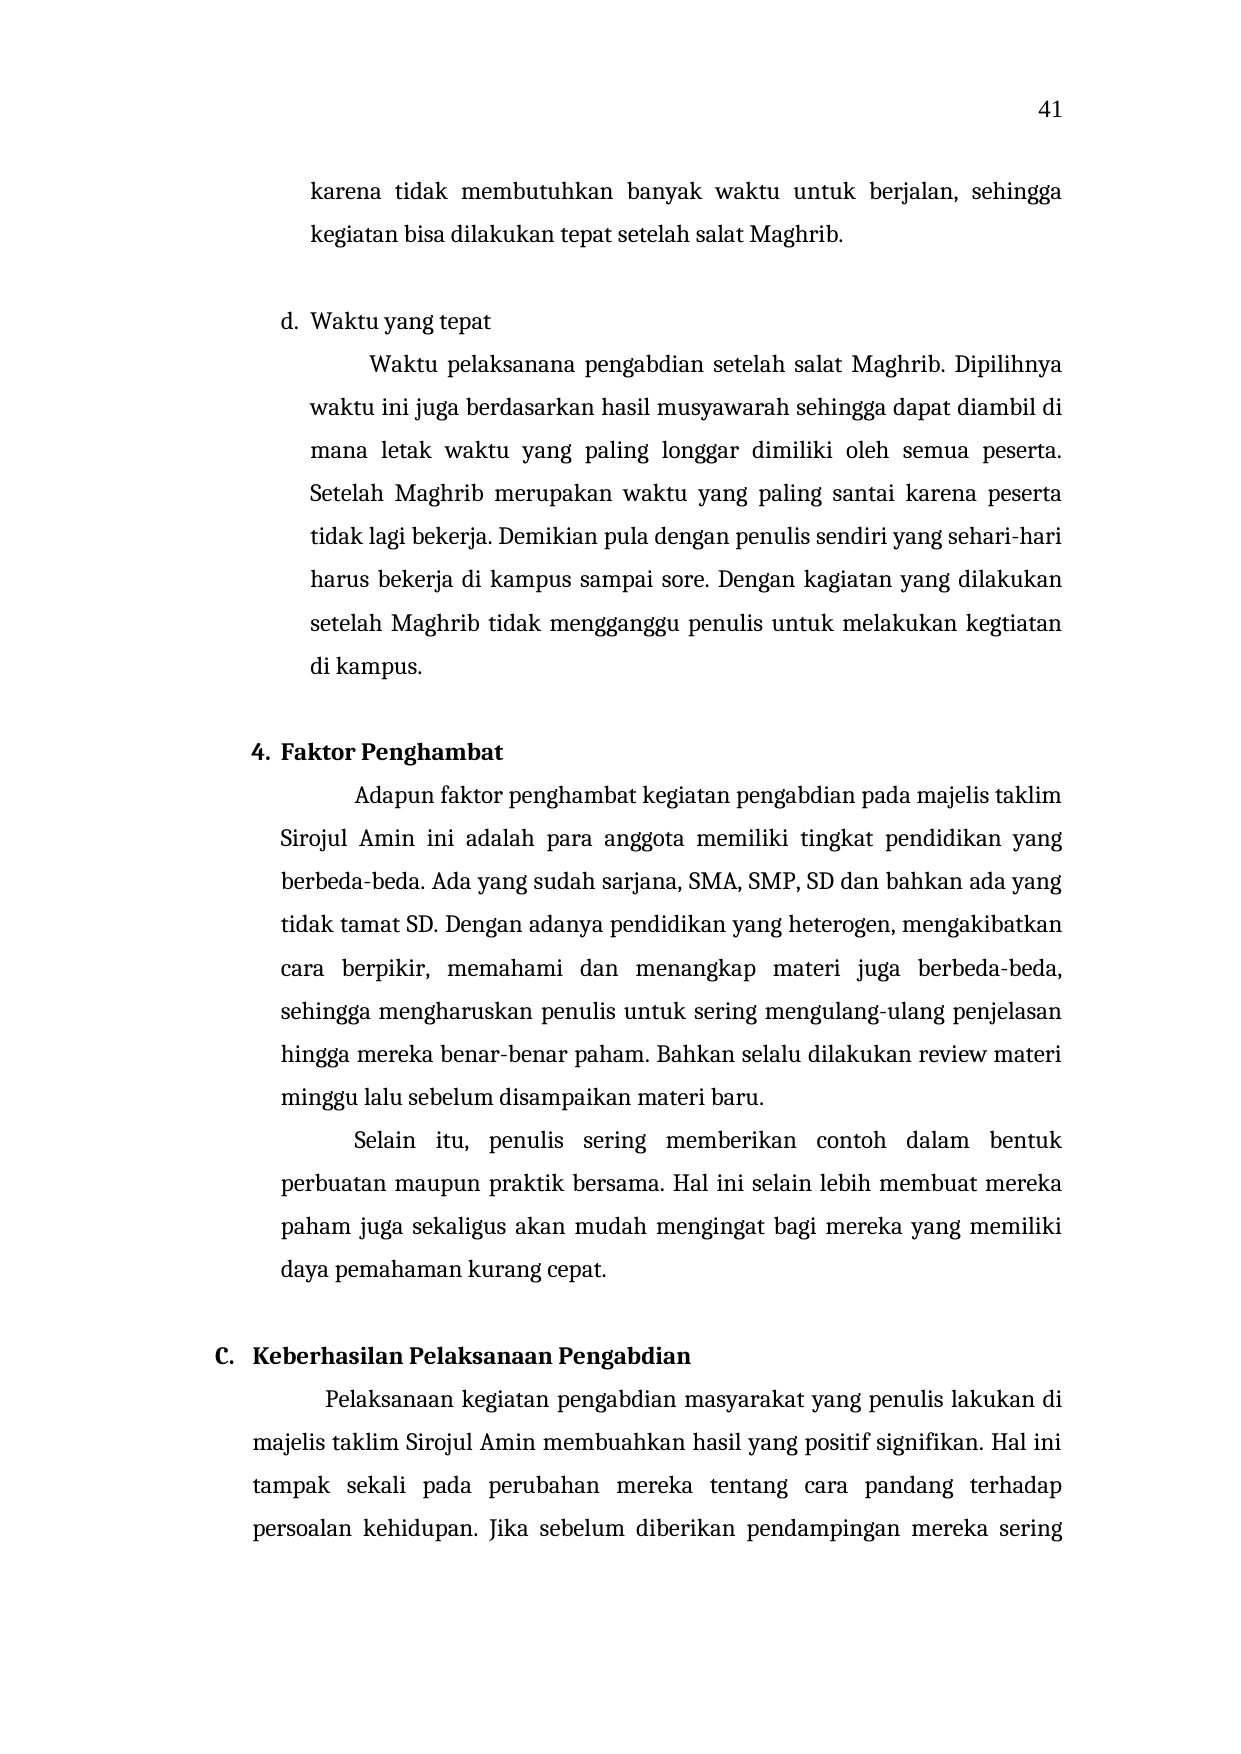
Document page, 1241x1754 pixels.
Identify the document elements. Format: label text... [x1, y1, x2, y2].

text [310, 177, 1063, 249]
list Waktu yang tepat [281, 307, 1063, 335]
list Keberhasilan Pelaksanaan Pengabdian [215, 1342, 1063, 1370]
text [252, 1385, 1063, 1543]
list Faktor Penghambat [251, 738, 1063, 767]
text Adapun faktor penghambat kegiatan pengabdian pada majelis taklim Sirojul Amin ini adalah para anggota memiliki tingkat pendidikan yang berbeda-beda. Ada yang sudah sarjana, SMA, SMP, SD dan bahkan ada yang tidak tamat SD. Dengan adanya pendidikan yang heterogen, mengakibatkan cara berpikir, memahami dan menangkap materi juga berbeda-beda, sehingga mengharuskan penulis untuk sering mengulang-ulang penjelasan hingga mereka benar-benar paham. Bahkan selalu dilakukan review materi minggu lalu sebelum disampaikan materi baru. [281, 781, 1063, 1112]
text Waktu pelaksanana pengabdian setelah salat Maghrib. Dipilihnya waktu ini juga berdasarkan hasil musyawarah sehingga dapat diambil di mana letak waktu yang paling longgar dimiliki oleh semua peserta. Setelah Maghrib merupakan waktu yang paling santai karena peserta tidak lagi bekerja. Demikian pula dengan penulis sendiri yang sehari-hari harus bekerja di kampus sampai sore. Dengan kagiatan yang dilakukan setelah Maghrib tidak mengganggu penulis untuk melakukan kegtiatan di kampus. [310, 350, 1063, 680]
text Selain itu, penulis sering memberikan contoh dalam bentuk perbuatan maupun praktik bersama. Hal ini selain lebih membuat mereka paham juga sekaligus akan mudah mengingat bagi mereka yang memiliki daya pemahaman kurang cepat. [281, 1126, 1063, 1284]
